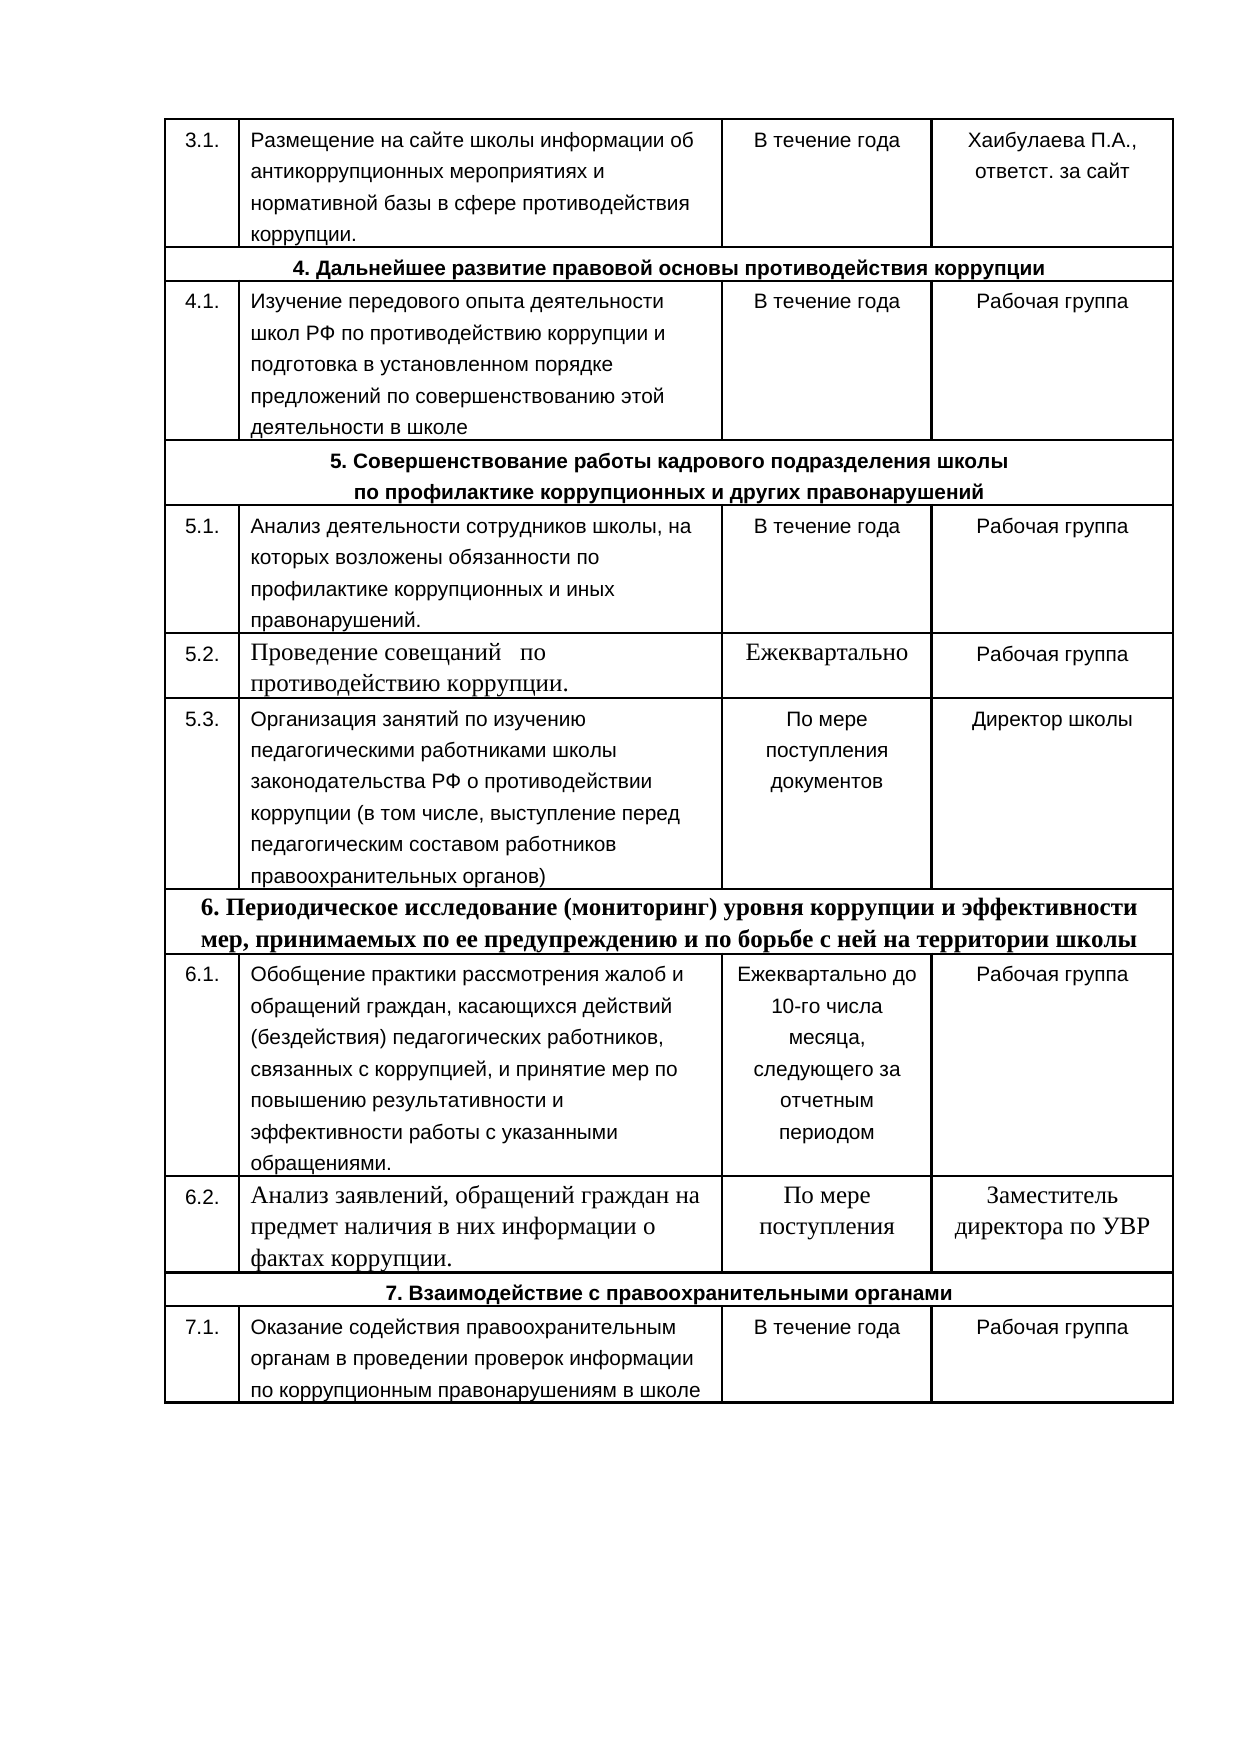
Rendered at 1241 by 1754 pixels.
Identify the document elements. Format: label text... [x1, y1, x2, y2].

table_cell Рабочая группа [933, 634, 1172, 697]
table_cell Изучение передового опыта деятельности школ РФ по противодействию коррупции и подготовка в установленном порядке предложений по совершенствованию этой деятельности в школе [240, 282, 721, 439]
table_cell Размещение на сайте школы информации об антикоррупционных мероприятиях и нормативной базы в сфере противодействия коррупции. [240, 120, 721, 246]
table_cell Проведение совещаний по противодействию коррупции. [240, 634, 721, 697]
table_cell Заместитель директора по УВР [933, 1177, 1172, 1271]
table_cell По мере поступления документов [723, 699, 930, 888]
table_cell 5.2. [166, 634, 238, 697]
table_cell Анализ деятельности сотрудников школы, на которых возложены обязанности по профилактике коррупционных и иных правонарушений. [240, 506, 721, 632]
table_cell В течение года [723, 282, 930, 439]
table_cell Оказание содействия правоохранительным органам в проведении проверок информации по коррупционным правонарушениям в школе [240, 1307, 721, 1401]
table_cell В течение года [723, 1307, 930, 1401]
table_cell Ежеквартально [723, 634, 930, 697]
table_cell Рабочая группа [933, 1307, 1172, 1401]
table_cell В течение года [723, 120, 930, 246]
table_cell В течение года [723, 506, 930, 632]
table_cell Рабочая группа [933, 282, 1172, 439]
table_cell 7. Взаимодействие с правоохранительными органами [166, 1274, 1172, 1305]
table_cell 7.1. [166, 1307, 238, 1401]
table_cell 5.3. [166, 699, 238, 888]
table_cell По мере поступления [723, 1177, 930, 1271]
table_cell 5.1. [166, 506, 238, 632]
table_cell Обобщение практики рассмотрения жалоб и обращений граждан, касающихся действий (бездействия) педагогических работников, связанных с коррупцией, и принятие мер по повышению результативности и эффективности работы с указанными обращениями. [240, 955, 721, 1175]
table_cell 6. Периодическое исследование (мониторинг) уровня коррупции и эффективности мер, принимаемых по ее предупреждению и по борьбе с ней на территории школы [166, 890, 1172, 953]
table_cell 5. Совершенствование работы кадрового подразделения школы по профилактике коррупционных и других правонарушений [166, 441, 1172, 504]
table_cell Директор школы [933, 699, 1172, 888]
table_cell Рабочая группа [933, 506, 1172, 632]
table_cell Хаибулаева П.А., ответст. за сайт [933, 120, 1172, 246]
table_cell Анализ заявлений, обращений граждан на предмет наличия в них информации о фактах коррупции. [240, 1177, 721, 1271]
table_cell 3.1. [166, 120, 238, 246]
table_cell 6.2. [166, 1177, 238, 1271]
table_cell 4. Дальнейшее развитие правовой основы противодействия коррупции [166, 248, 1172, 279]
table_cell Организация занятий по изучению педагогическими работниками школы законодательства РФ о противодействии коррупции (в том числе, выступление перед педагогическим составом работников правоохранительных органов) [240, 699, 721, 888]
table_cell Ежеквартально до 10-го числа месяца, следующего за отчетным периодом [723, 955, 930, 1175]
table_cell Рабочая группа [933, 955, 1172, 1175]
table_cell 4.1. [166, 282, 238, 439]
table_cell 6.1. [166, 955, 238, 1175]
